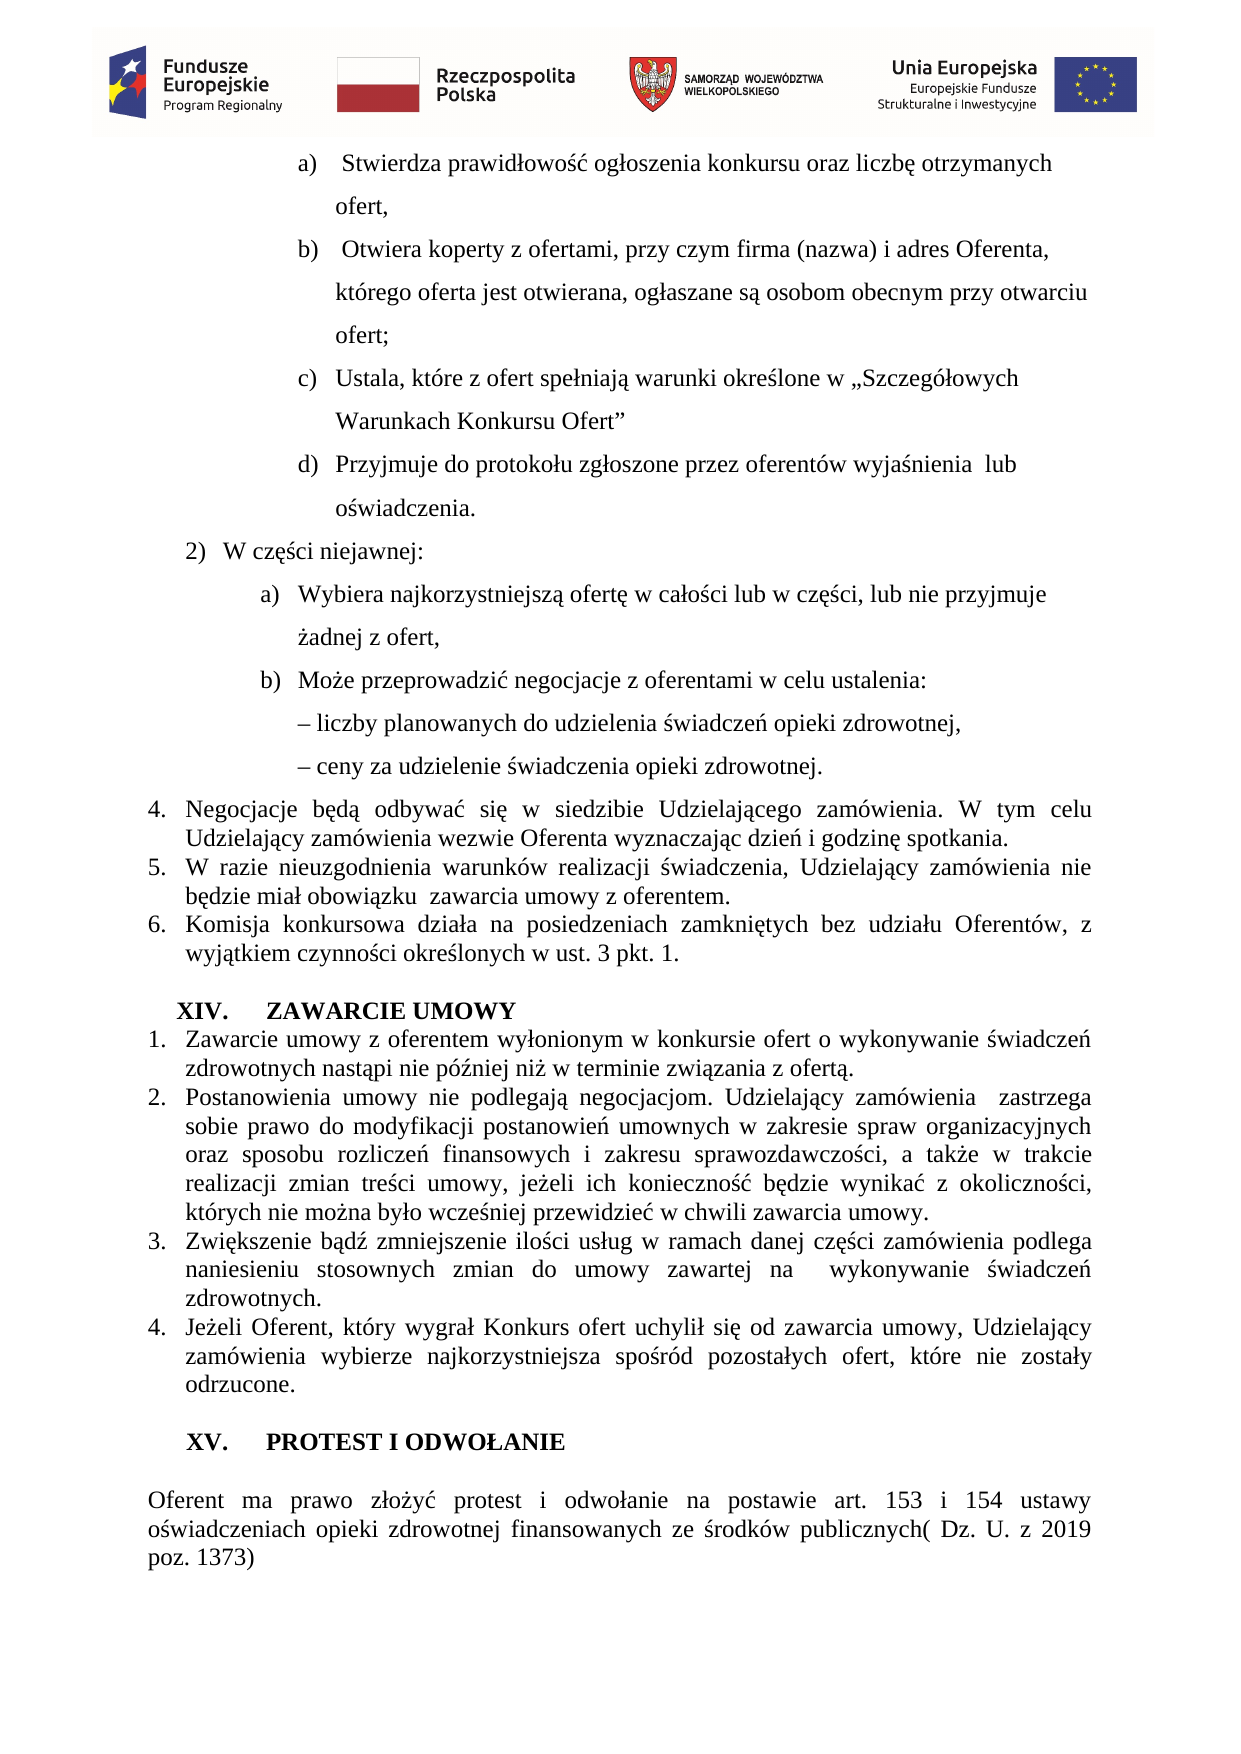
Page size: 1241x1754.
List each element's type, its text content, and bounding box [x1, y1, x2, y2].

list ZAWARCIE UMOWY [228, 996, 1093, 1024]
list Ustala, które z ofert spełniają warunki określone w „Szczegółowych Warunkach Konkursu Ofert” [298, 363, 1093, 435]
picture [91, 27, 1155, 137]
list Postanowienia umowy nie podlegają negocjacjom. Udzielający zamówienia zastrzega sobie prawo do modyfikacji postanowień umownych w zakresie spraw organizacyjnych oraz sposobu rozliczeń finansowych i zakresu sprawozdawczości, a także w trakcie realizacji zmian treści umowy, jeżeli ich konieczność będzie wynikać z okoliczności, których nie można było wcześniej przewidzieć w chwili zawarcia umowy. [148, 1082, 1093, 1226]
list Negocjacje będą odbywać się w siedzibie Udzielającego zamówienia. W tym celu Udzielający zamówienia wezwie Oferenta wyznaczając dzień i godzinę spotkania. [148, 794, 1093, 852]
list Zawarcie umowy z oferentem wyłonionym w konkursie ofert o wykonywanie świadczeń zdrowotnych nastąpi nie później niż w terminie związania z ofertą. [148, 1024, 1093, 1082]
list Otwiera koperty z ofertami, przy czym firma (nazwa) i adres Oferenta, którego oferta jest otwierana, ogłaszane są osobom obecnym przy otwarciu ofert; [298, 234, 1093, 349]
list Komisja konkursowa działa na posiedzeniach zamkniętych bez udziału Oferentów, z wyjątkiem czynności określonych w ust. 3 pkt. 1. [148, 909, 1093, 967]
list Wybiera najkorzystniejszą ofertę w całości lub w części, lub nie przyjmuje żadnej z ofert, [260, 579, 1093, 651]
list Stwierdza prawidłowość ogłoszenia konkursu oraz liczbę otrzymanych ofert, [298, 148, 1093, 219]
list W razie nieuzgodnienia warunków realizacji świadczenia, Udzielający zamówienia nie będzie miał obowiązku zawarcia umowy z oferentem. [148, 852, 1093, 909]
list W części niejawnej: [185, 536, 1093, 564]
list Jeżeli Oferent, który wygrał Konkurs ofert uchylił się od zawarcia umowy, Udzielający zamówienia wybierze najkorzystniejsza spośród pozostałych ofert, które nie zostały odrzucone. [148, 1312, 1093, 1398]
list PROTEST I ODWOŁANIE [228, 1427, 1093, 1456]
text Oferent ma prawo złożyć protest i odwołanie na postawie art. 153 i 154 ustawy oświadczeniach opieki zdrowotnej finansowanych ze środków publicznych( Dz. U. z 2019 poz. 1373) [148, 1485, 1093, 1571]
list – ceny za udzielenie świadczenia opieki zdrowotnej. [298, 751, 1093, 780]
list Przyjmuje do protokołu zgłoszone przez oferentów wyjaśnienia lub oświadczenia. [298, 449, 1093, 521]
list Może przeprowadzić negocjacje z oferentami w celu ustalenia: [260, 665, 1093, 694]
list Zwiększenie bądź zmniejszenie ilości usług w ramach danej części zamówienia podlega naniesieniu stosownych zmian do umowy zawartej na wykonywanie świadczeń zdrowotnych. [148, 1226, 1093, 1312]
list – liczby planowanych do udzielenia świadczeń opieki zdrowotnej, [298, 708, 1093, 737]
